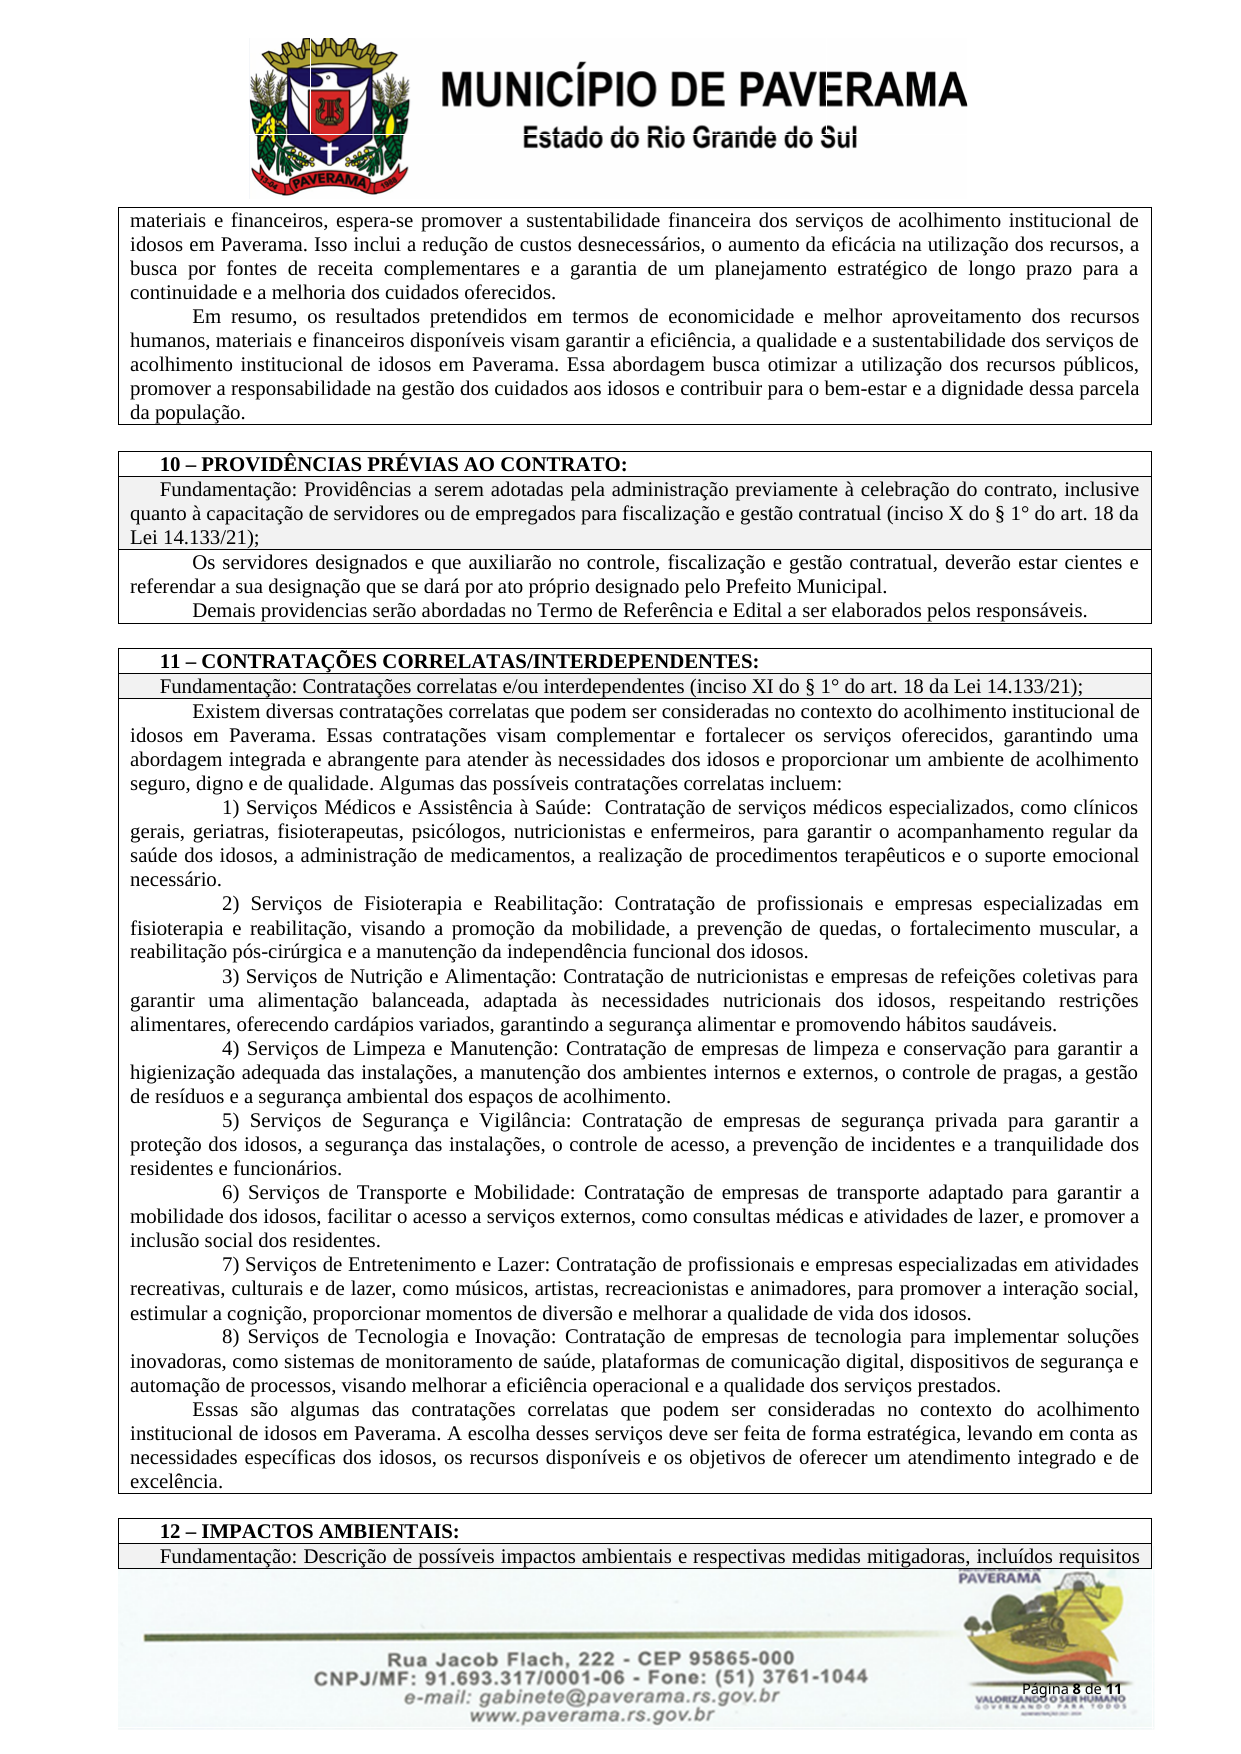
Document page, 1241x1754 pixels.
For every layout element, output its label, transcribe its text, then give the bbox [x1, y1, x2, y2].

picture [827, 38, 968, 134]
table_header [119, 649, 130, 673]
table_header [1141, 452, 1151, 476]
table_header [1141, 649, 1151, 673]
table_cell Existem diversas contratações correlatas que podem ser consideradas no contexto do acolhimento institucional de idosos em Paverama. Essas contratações visam complementar e fortalecer os serviços oferecidos, garantindo uma abordagem integrada e abrangente para atender às necessidades dos idosos e proporcionar um ambiente de acolhimento seguro, digno e de qualidade. Algumas das possíveis contratações correlatas incluem: 1) Serviços Médicos e Assistência à Saúde: Contratação de serviços médicos especializados, como clínicos gerais, geriatras, fisioterapeutas, psicólogos, nutricionistas e enfermeiros, para garantir o acompanhamento regular da saúde dos idosos, a administração de medicamentos, a realização de procedimentos terapêuticos e o suporte emocional necessário. 2) Serviços de Fisioterapia e Reabilitação: Contratação de profissionais e empresas especializadas em fisioterapia e reabilitação, visando a promoção da mobilidade, a prevenção de quedas, o fortalecimento muscular, a reabilitação pós-cirúrgica e a manutenção da independência funcional dos idosos. 3) Serviços de Nutrição e Alimentação: Contratação de nutricionistas e empresas de refeições coletivas para garantir uma alimentação balanceada, adaptada às necessidades nutricionais dos idosos, respeitando restrições alimentares, oferecendo cardápios variados, garantindo a segurança alimentar e promovendo hábitos saudáveis. 4) Serviços de Limpeza e Manutenção: Contratação de empresas de limpeza e conservação para garantir a higienização adequada das instalações, a manutenção dos ambientes internos e externos, o controle de pragas, a gestão de resíduos e a segurança ambiental dos espaços de acolhimento. 5) Serviços de Segurança e Vigilância: Contratação de empresas de segurança privada para garantir a proteção dos idosos, a segurança das instalações, o controle de acesso, a prevenção de incidentes e a tranquilidade dos residentes e funcionários. 6) Serviços de Transporte e Mobilidade: Contratação de empresas de transporte adaptado para garantir a mobilidade dos idosos, facilitar o acesso a serviços externos, como consultas médicas e atividades de lazer, e promover a inclusão social dos residentes. 7) Serviços de Entretenimento e Lazer: Contratação de profissionais e empresas especializadas em atividades recreativas, culturais e de lazer, como músicos, artistas, recreacionistas e animadores, para promover a interação social, estimular a cognição, proporcionar momentos de diversão e melhorar a qualidade de vida dos idosos. 8) Serviços de Tecnologia e Inovação: Contratação de empresas de tecnologia para implementar soluções inovadoras, como sistemas de monitoramento de saúde, plataformas de comunicação digital, dispositivos de segurança e automação de processos, visando melhorar a eficiência operacional e a qualidade dos serviços prestados. Essas são algumas das contratações correlatas que podem ser consideradas no contexto do acolhimento institucional de idosos em Paverama. A escolha desses serviços deve ser feita de forma estratégica, levando em conta as necessidades específicas dos idosos, os recursos disponíveis e os objetivos de oferecer um atendimento integrado e de excelência. [119, 699, 1151, 1493]
picture [118, 1546, 1156, 1731]
table_cell Fundamentação: Providências a serem adotadas pela administração previamente à celebração do contrato, inclusive quanto à capacitação de servidores ou de empregados para fiscalização e gestão contratual (inciso X do § 1° do art. 18 da Lei 14.133/21); [119, 477, 1151, 549]
picture [249, 38, 310, 134]
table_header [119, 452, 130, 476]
picture [311, 38, 826, 134]
table_cell Os servidores designados e que auxiliarão no controle, fiscalização e gestão contratual, deverão estar cientes e referendar a sua designação que se dará por ato próprio designado pelo Prefeito Municipal. Demais providencias serão abordadas no Termo de Referência e Edital a ser elaborados pelos responsáveis. [119, 550, 1151, 622]
table_header 12 – IMPACTOS AMBIENTAIS: [119, 1519, 1151, 1543]
picture [249, 135, 968, 199]
table_cell Fundamentação: Contratações correlatas e/ou interdependentes (inciso XI do § 1° do art. 18 da Lei 14.133/21); [119, 674, 1151, 698]
